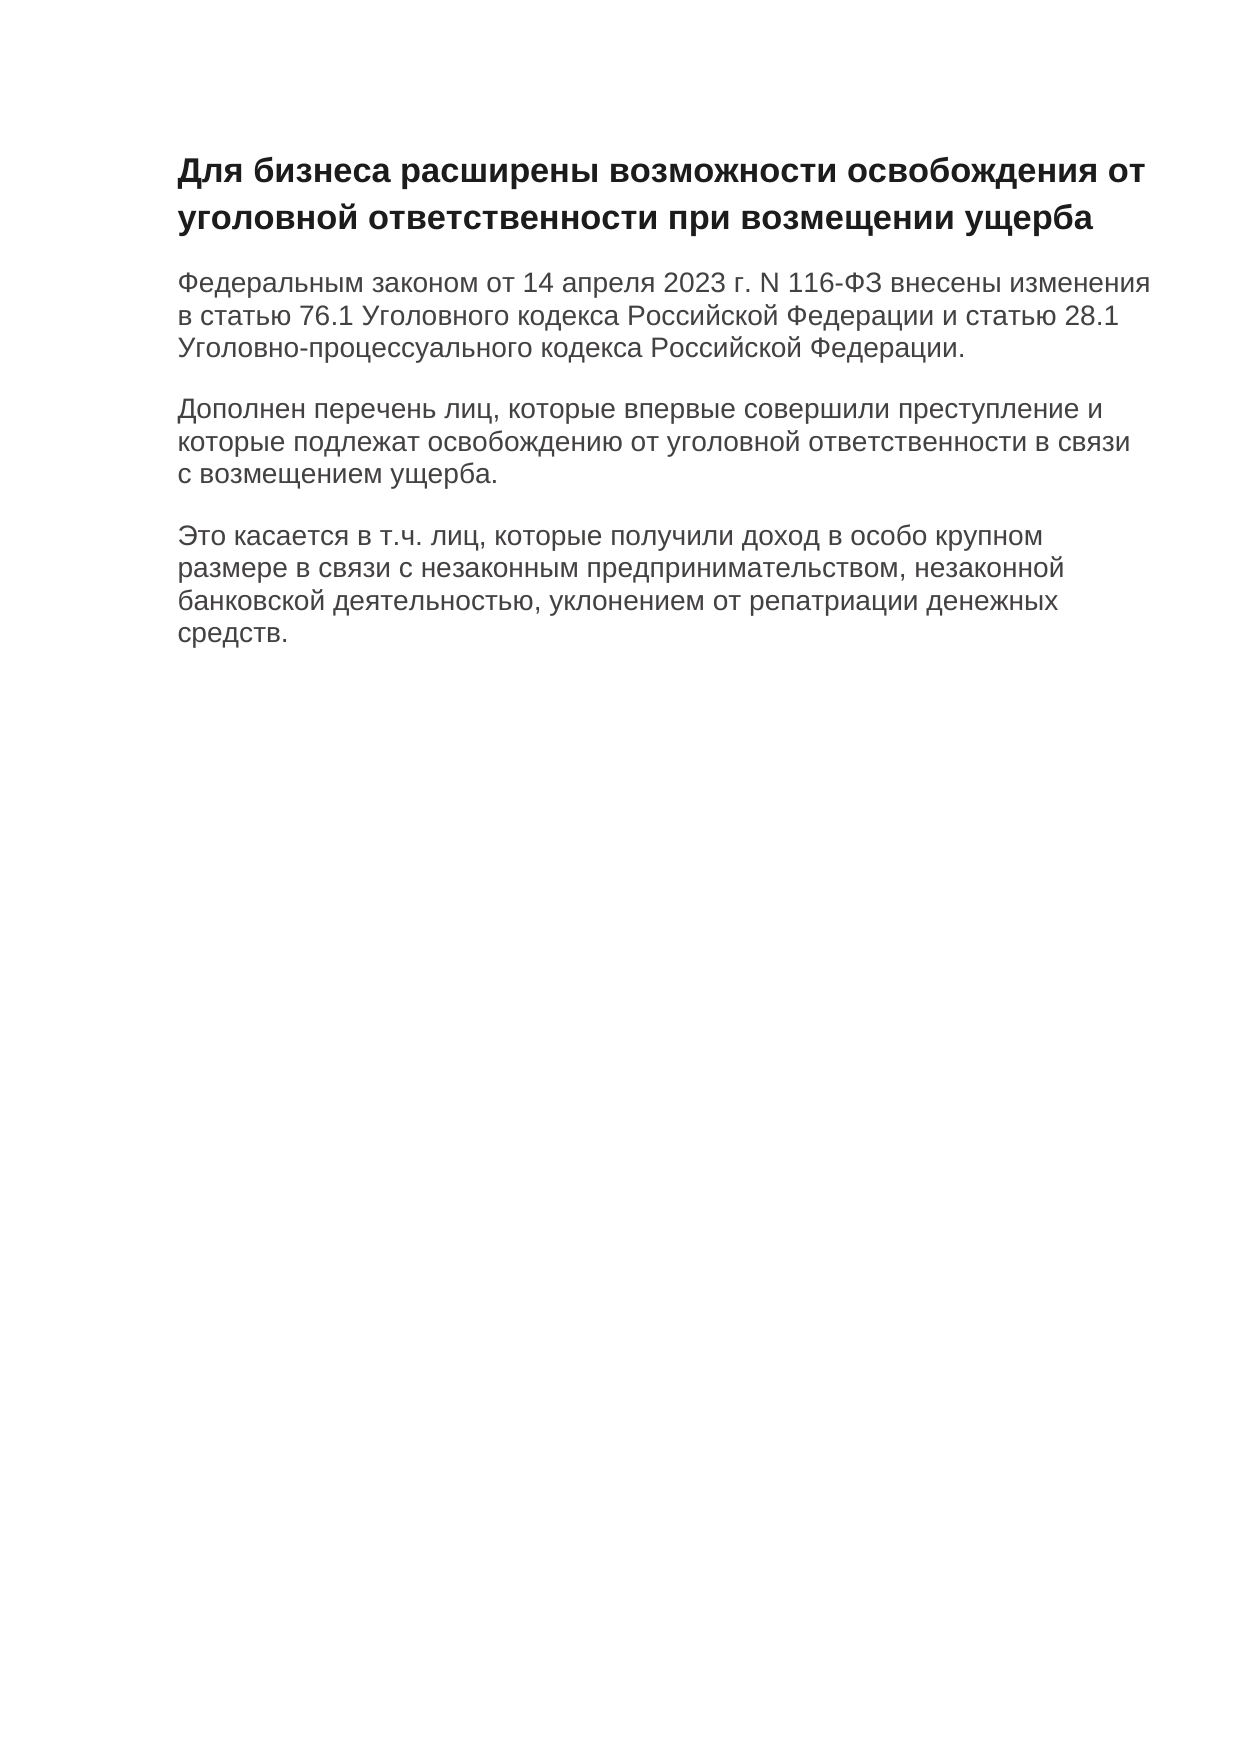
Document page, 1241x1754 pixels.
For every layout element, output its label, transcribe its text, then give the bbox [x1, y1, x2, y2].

text Для бизнеса расширены возможности освобождения от уголовной ответственности при возмещении ущерба [177, 143, 1152, 237]
text Федеральным законом от 14 апреля 2023 г. N 116-ФЗ внесены изменения в статью 76.1 Уголовного кодекса Российской Федерации и статью 28.1 Уголовно-процессуального кодекса Российской Федерации. [177, 266, 1152, 363]
text Дополнен перечень лиц, которые впервые совершили преступление и которые подлежат освобождению от уголовной ответственности в связи с возмещением ущерба. [177, 392, 1152, 489]
text Это касается в т.ч. лиц, которые получили доход в особо крупном размере в связи с незаконным предпринимательством, незаконной банковской деятельностью, уклонением от репатриации денежных средств. [177, 519, 1152, 648]
